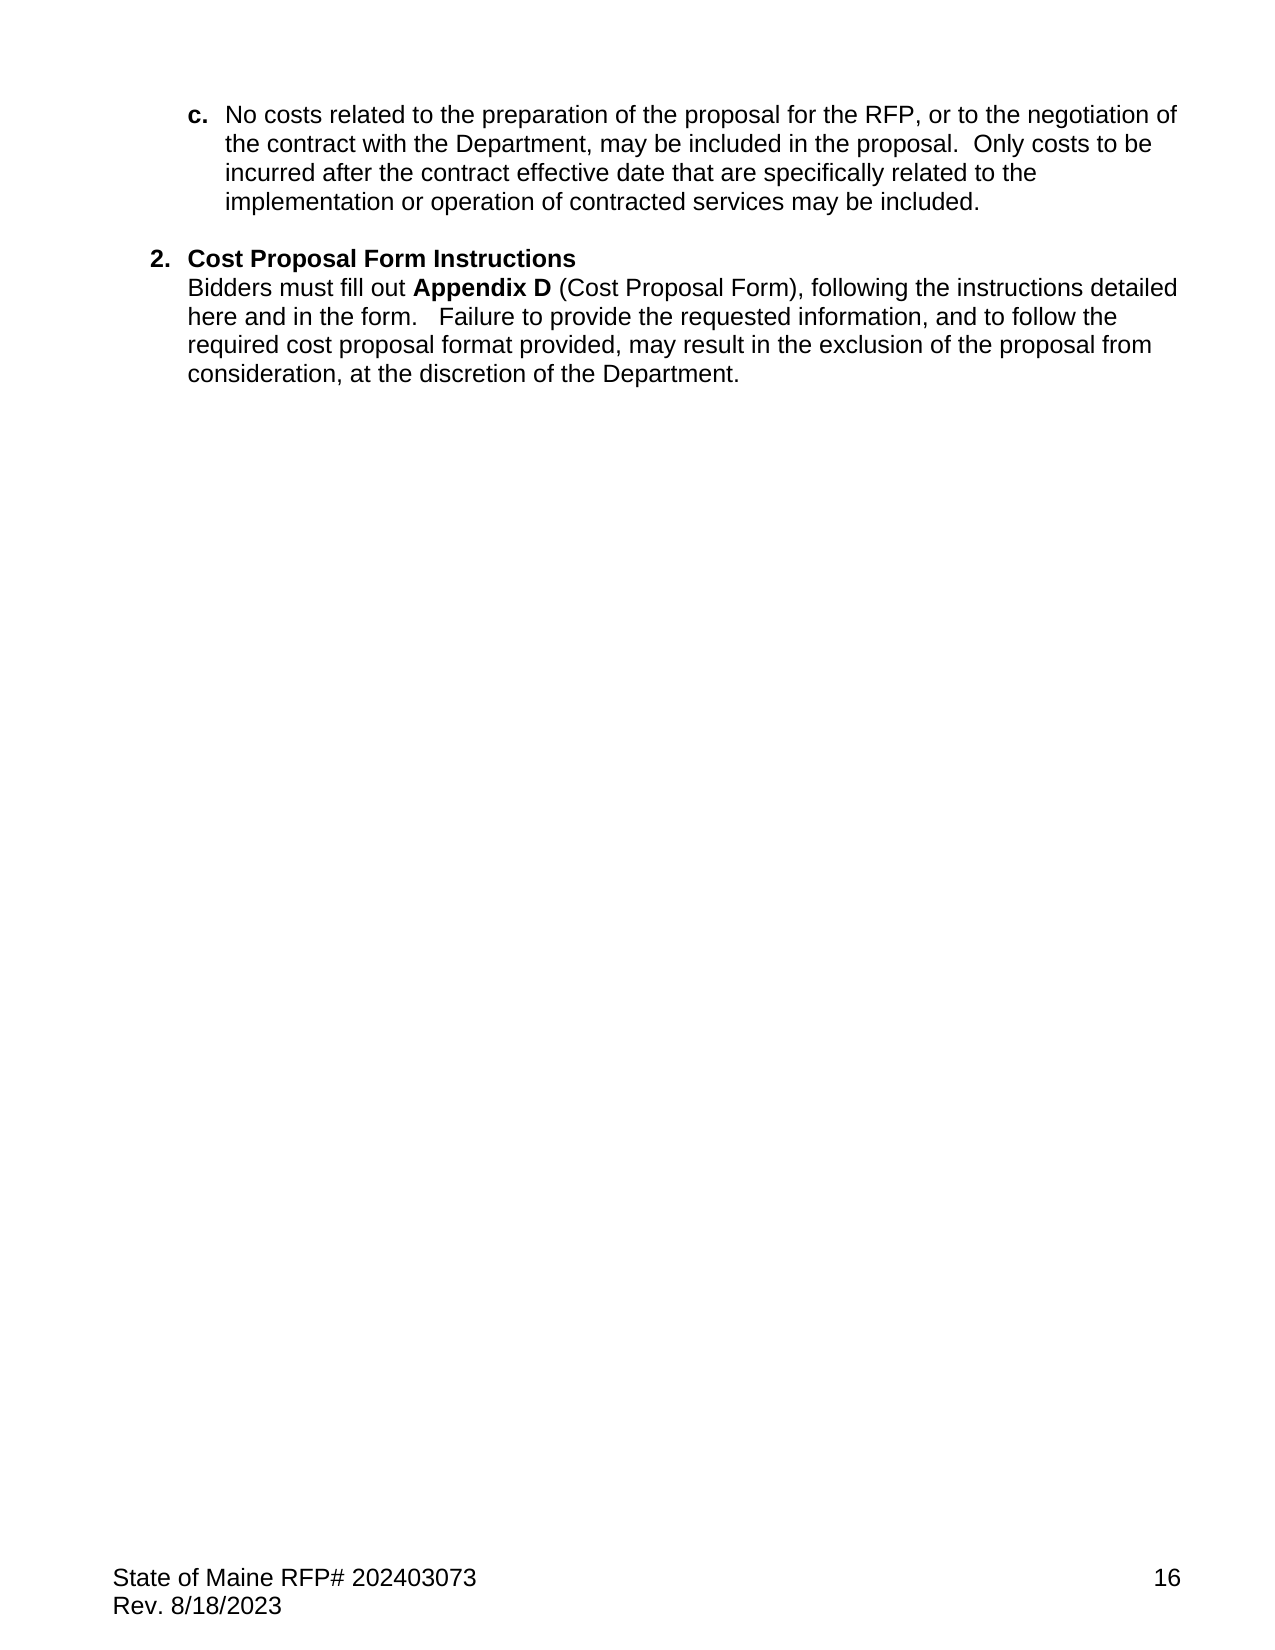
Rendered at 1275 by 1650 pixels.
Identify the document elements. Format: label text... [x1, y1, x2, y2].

list Cost Proposal Form Instructions [150, 244, 1181, 273]
text Bidders must fill out Appendix D (Cost Proposal Form), following the instructions detailed here and in the form. Failure to provide the requested information, and to follow the required cost proposal format provided, may result in the exclusion of the proposal from consideration, at the discretion of the Department. [187, 273, 1181, 388]
list No costs related to the preparation of the proposal for the RFP, or to the negotiation of the contract with the Department, may be included in the proposal. Only costs to be incurred after the contract effective date that are specifically related to the implementation or operation of contracted services may be included. [187, 100, 1181, 215]
